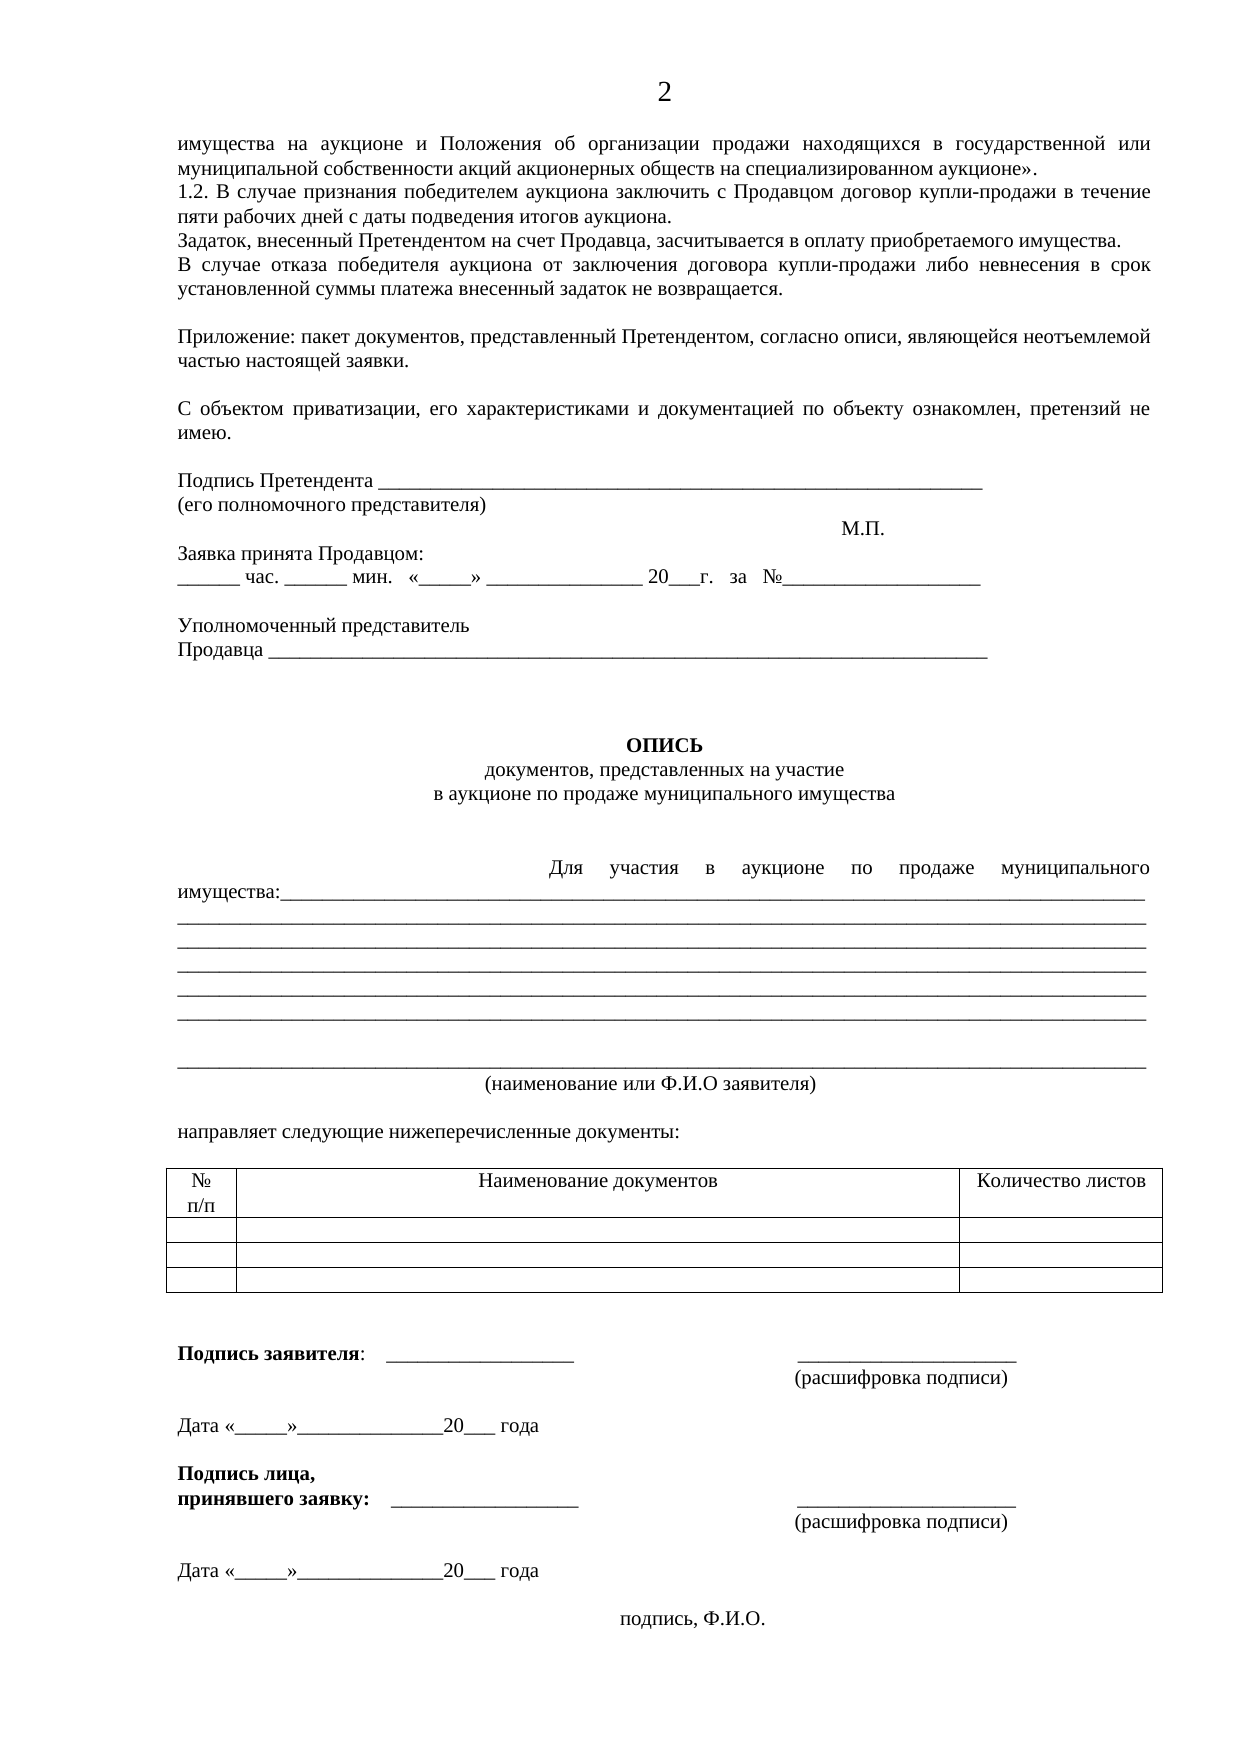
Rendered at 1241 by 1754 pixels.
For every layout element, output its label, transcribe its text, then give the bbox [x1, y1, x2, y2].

text Подпись заявителя: __________________ _____________________ [177, 1341, 1152, 1365]
text _____________________________________________________________________________________________ [177, 1047, 1152, 1071]
table_cell [960, 1268, 1162, 1292]
text (его полномочного представителя) [177, 492, 1152, 516]
table_cell [167, 1268, 236, 1292]
text В случае отказа победителя аукциона от заключения договора купли-продажи либо невнесения в срок установленной суммы платежа внесенный задаток не возвращается. [177, 252, 1152, 300]
text Уполномоченный представитель [177, 613, 1152, 637]
table_header Количество листов [960, 1169, 1162, 1217]
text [177, 131, 1152, 179]
text документов, представленных на участие [177, 757, 1152, 781]
text 1.2. В случае признания победителем аукциона заключить с Продавцом договор купли-продажи в течение пяти рабочих дней с даты подведения итогов аукциона. [177, 179, 1152, 228]
table_cell [237, 1243, 959, 1267]
table_cell [167, 1243, 236, 1267]
table_cell [960, 1243, 1162, 1267]
text Продавца _____________________________________________________________________ [177, 637, 1152, 661]
text (расшифровка подписи) Дата «_____»______________20___ года [177, 1365, 1152, 1437]
text (расшифровка подписи) Дата «_____»______________20___ года [177, 1509, 1152, 1582]
text (наименование или Ф.И.О заявителя) [177, 1071, 1152, 1095]
text Заявка принята Продавцом: [177, 540, 1152, 564]
text подпись, Ф.И.О. [177, 1606, 1152, 1630]
table_header № п/п [167, 1169, 236, 1217]
text Подпись Претендента __________________________________________________________ [177, 468, 1152, 492]
text С объектом приватизации, его характеристиками и документацией по объекту ознакомлен, претензий не имею. [177, 396, 1152, 444]
text М.П. [767, 516, 1152, 540]
text направляет следующие нижеперечисленные документы: [177, 1119, 1152, 1143]
text ______ час. ______ мин. «_____» _______________ 20___г. за №___________________ [177, 564, 1152, 588]
table_cell [237, 1218, 959, 1242]
text Задаток, внесенный Претендентом на счет Продавца, засчитывается в оплату приобретаемого имущества. [177, 228, 1152, 252]
table_cell [960, 1218, 1162, 1242]
text в аукционе по продаже муниципального имущества [177, 781, 1152, 805]
text Для участия в аукционе по продаже муниципального имущества:___________________________________________________________________________________ [177, 854, 1152, 903]
table_cell [237, 1268, 959, 1292]
text принявшего заявку: __________________ _____________________ [177, 1485, 1152, 1509]
text Приложение: пакет документов, представленный Претендентом, согласно описи, являющейся неотъемлемой частью настоящей заявки. [177, 324, 1152, 372]
text ____________________________________________________________________________________________________________________________________________________________________________________________________________________________________________________________________________________________________________________________________________________________________________________ [177, 927, 1152, 1023]
text Подпись лица, [177, 1461, 1152, 1485]
table_cell [167, 1218, 236, 1242]
table_header Наименование документов [237, 1169, 959, 1217]
text ОПИСЬ [177, 733, 1152, 757]
text _____________________________________________________________________________________________ [177, 903, 1152, 927]
